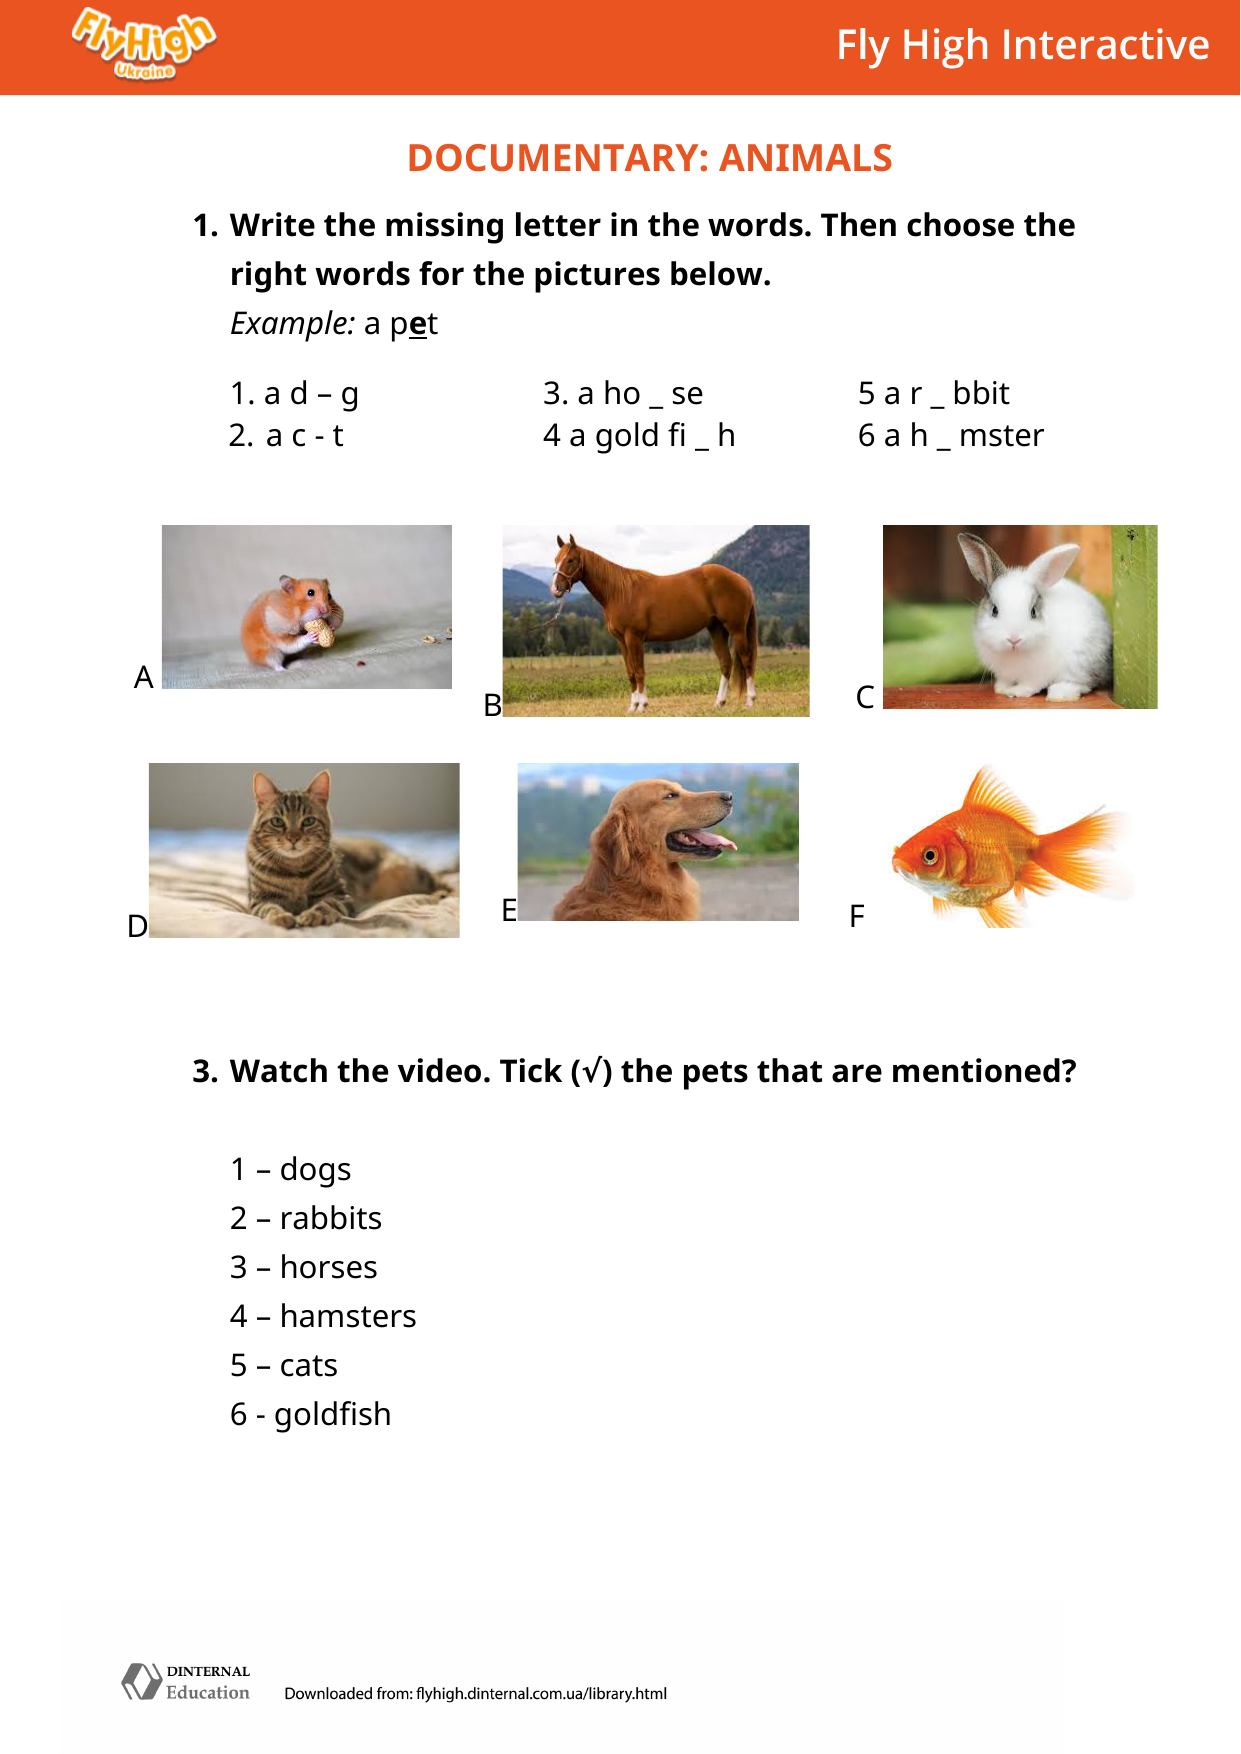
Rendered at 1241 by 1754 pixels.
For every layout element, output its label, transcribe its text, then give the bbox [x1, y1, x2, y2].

picture [161, 525, 452, 689]
list 1 – dogs [229, 1147, 1152, 1190]
list Example: a pet [229, 301, 1152, 343]
picture [502, 525, 810, 717]
picture [864, 763, 1165, 928]
table_header 3. a ho _ se [532, 371, 846, 413]
picture [148, 763, 460, 938]
list 4 – hamsters [229, 1294, 1152, 1337]
list 3 – horses [229, 1245, 1152, 1288]
picture [825, 12, 1219, 79]
table_cell E [471, 763, 828, 1000]
text DOCUMENTARY: ANIMALS [148, 131, 1152, 182]
picture [71, 7, 218, 85]
list 6 - goldfish [229, 1392, 1152, 1434]
table_cell D [114, 763, 471, 1000]
picture [58, 1599, 1063, 1754]
table_cell a c - t [218, 413, 532, 456]
list 2 – rabbits [229, 1196, 1152, 1239]
table_header 5 a r _ bbit [846, 371, 1163, 413]
picture [517, 763, 799, 921]
table_cell 6 a h _ mster [846, 413, 1163, 456]
list Watch the video. Tick (√) the pets that are mentioned? [192, 1049, 1152, 1092]
table_header 1. a d – g [218, 371, 532, 413]
picture [883, 525, 1158, 709]
table_cell F [828, 763, 1185, 1000]
table_header C [828, 526, 1185, 763]
table_cell 4 a gold fi _ h [532, 413, 846, 456]
list 5 – cats [229, 1343, 1152, 1386]
table_header B [471, 526, 828, 763]
table_header A [114, 526, 471, 763]
list Write the missing letter in the words. Then choose the right words for the pictures below. [192, 203, 1152, 294]
